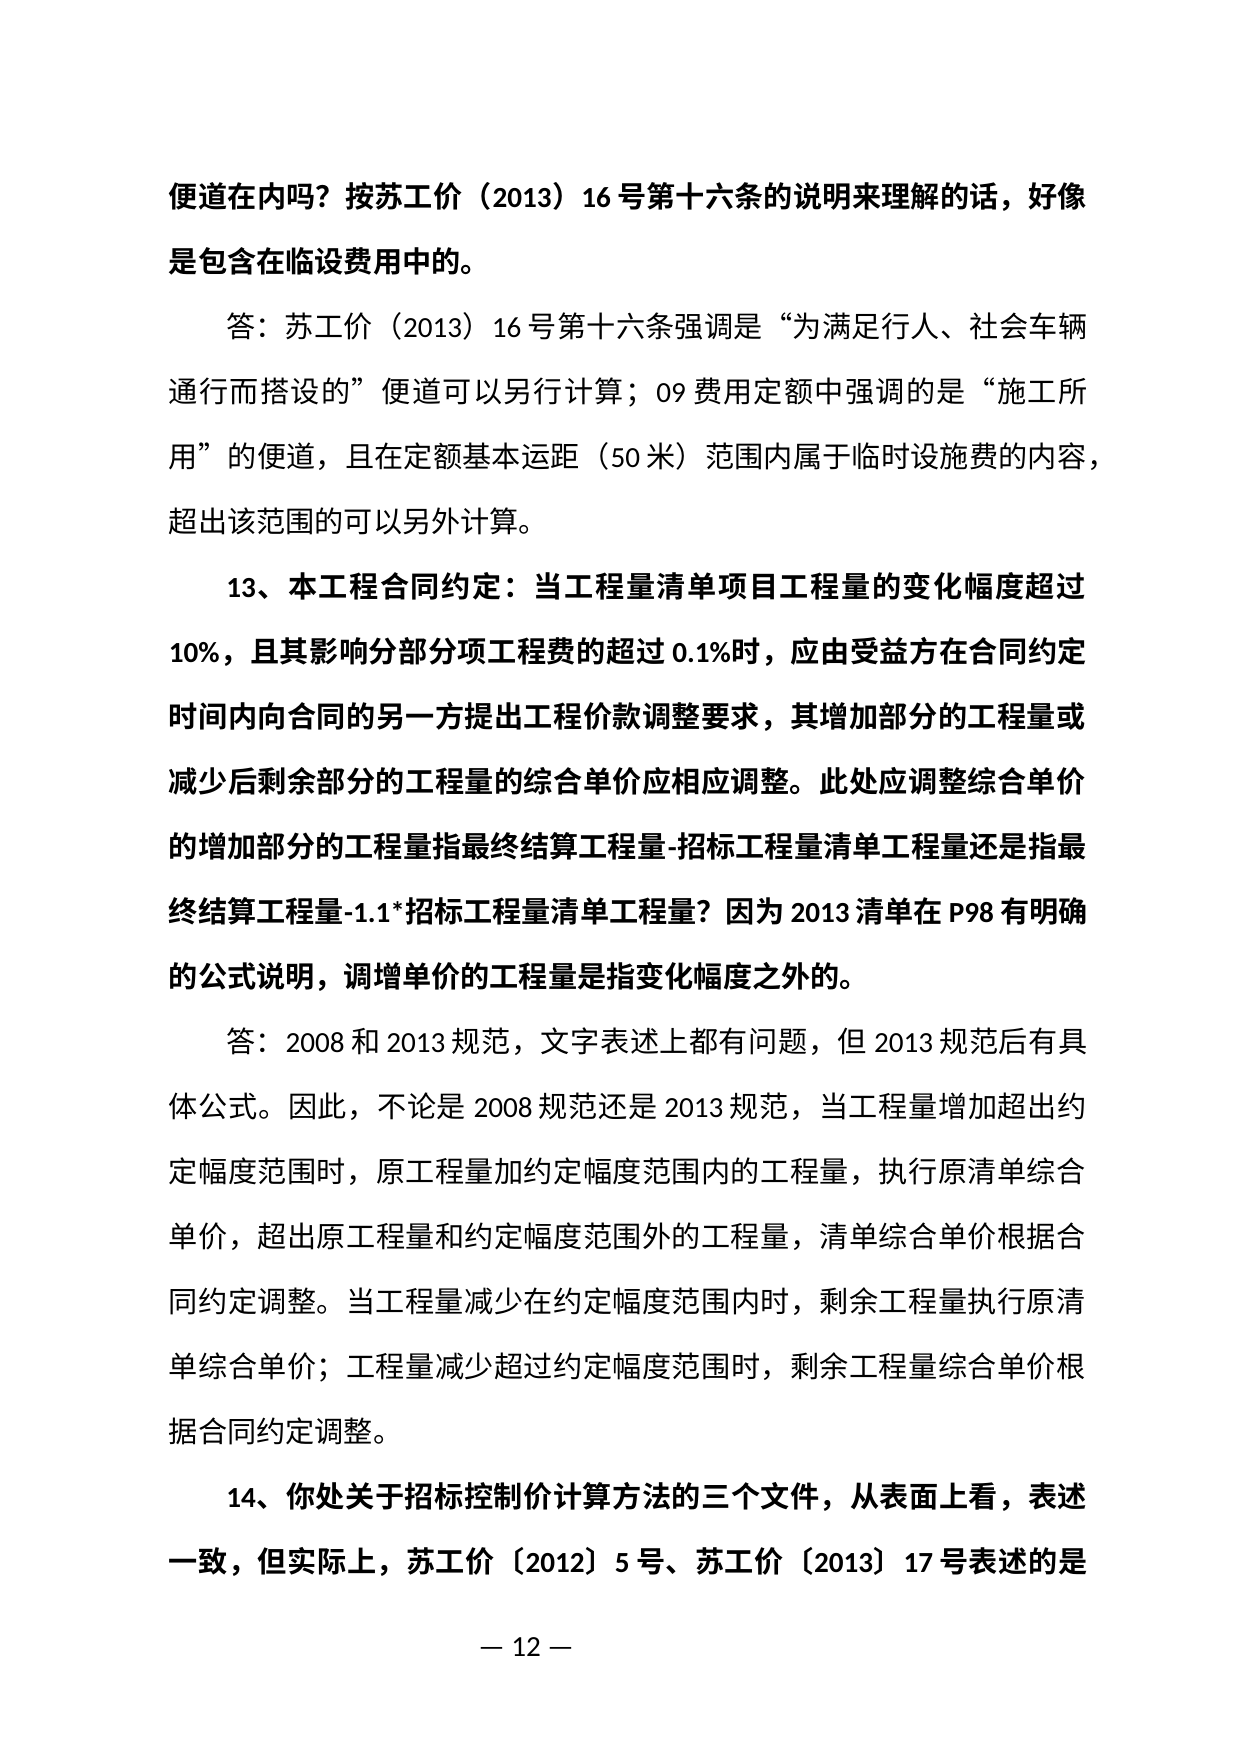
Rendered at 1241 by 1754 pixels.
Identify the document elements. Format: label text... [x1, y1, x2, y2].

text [169, 1462, 1087, 1592]
text 答：苏工价（2013）16号第十六条强调是“为满足行人、社会车辆通行而搭设的”便道可以另行计算；09费用定额中强调的是“施工所用”的便道，且在定额基本运距（50米）范围内属于临时设施费的内容，超出该范围的可以另外计算。 [169, 292, 1087, 552]
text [169, 162, 1087, 292]
text 13、本工程合同约定：当工程量清单项目工程量的变化幅度超过10%，且其影响分部分项工程费的超过0.1%时，应由受益方在合同约定时间内向合同的另一方提出工程价款调整要求，其增加部分的工程量或减少后剩余部分的工程量的综合单价应相应调整。此处应调整综合单价的增加部分的工程量指最终结算工程量-招标工程量清单工程量还是指最终结算工程量-1.1*招标工程量清单工程量？因为2013清单在P98有明确的公式说明，调增单价的工程量是指变化幅度之外的。 [169, 552, 1087, 1007]
text 答：2008和2013规范，文字表述上都有问题，但2013规范后有具体公式。因此，不论是2008规范还是2013规范，当工程量增加超出约定幅度范围时，原工程量加约定幅度范围内的工程量，执行原清单综合单价，超出原工程量和约定幅度范围外的工程量，清单综合单价根据合同约定调整。当工程量减少在约定幅度范围内时，剩余工程量执行原清单综合单价；工程量减少超过约定幅度范围时，剩余工程量综合单价根据合同约定调整。 [169, 1007, 1087, 1462]
